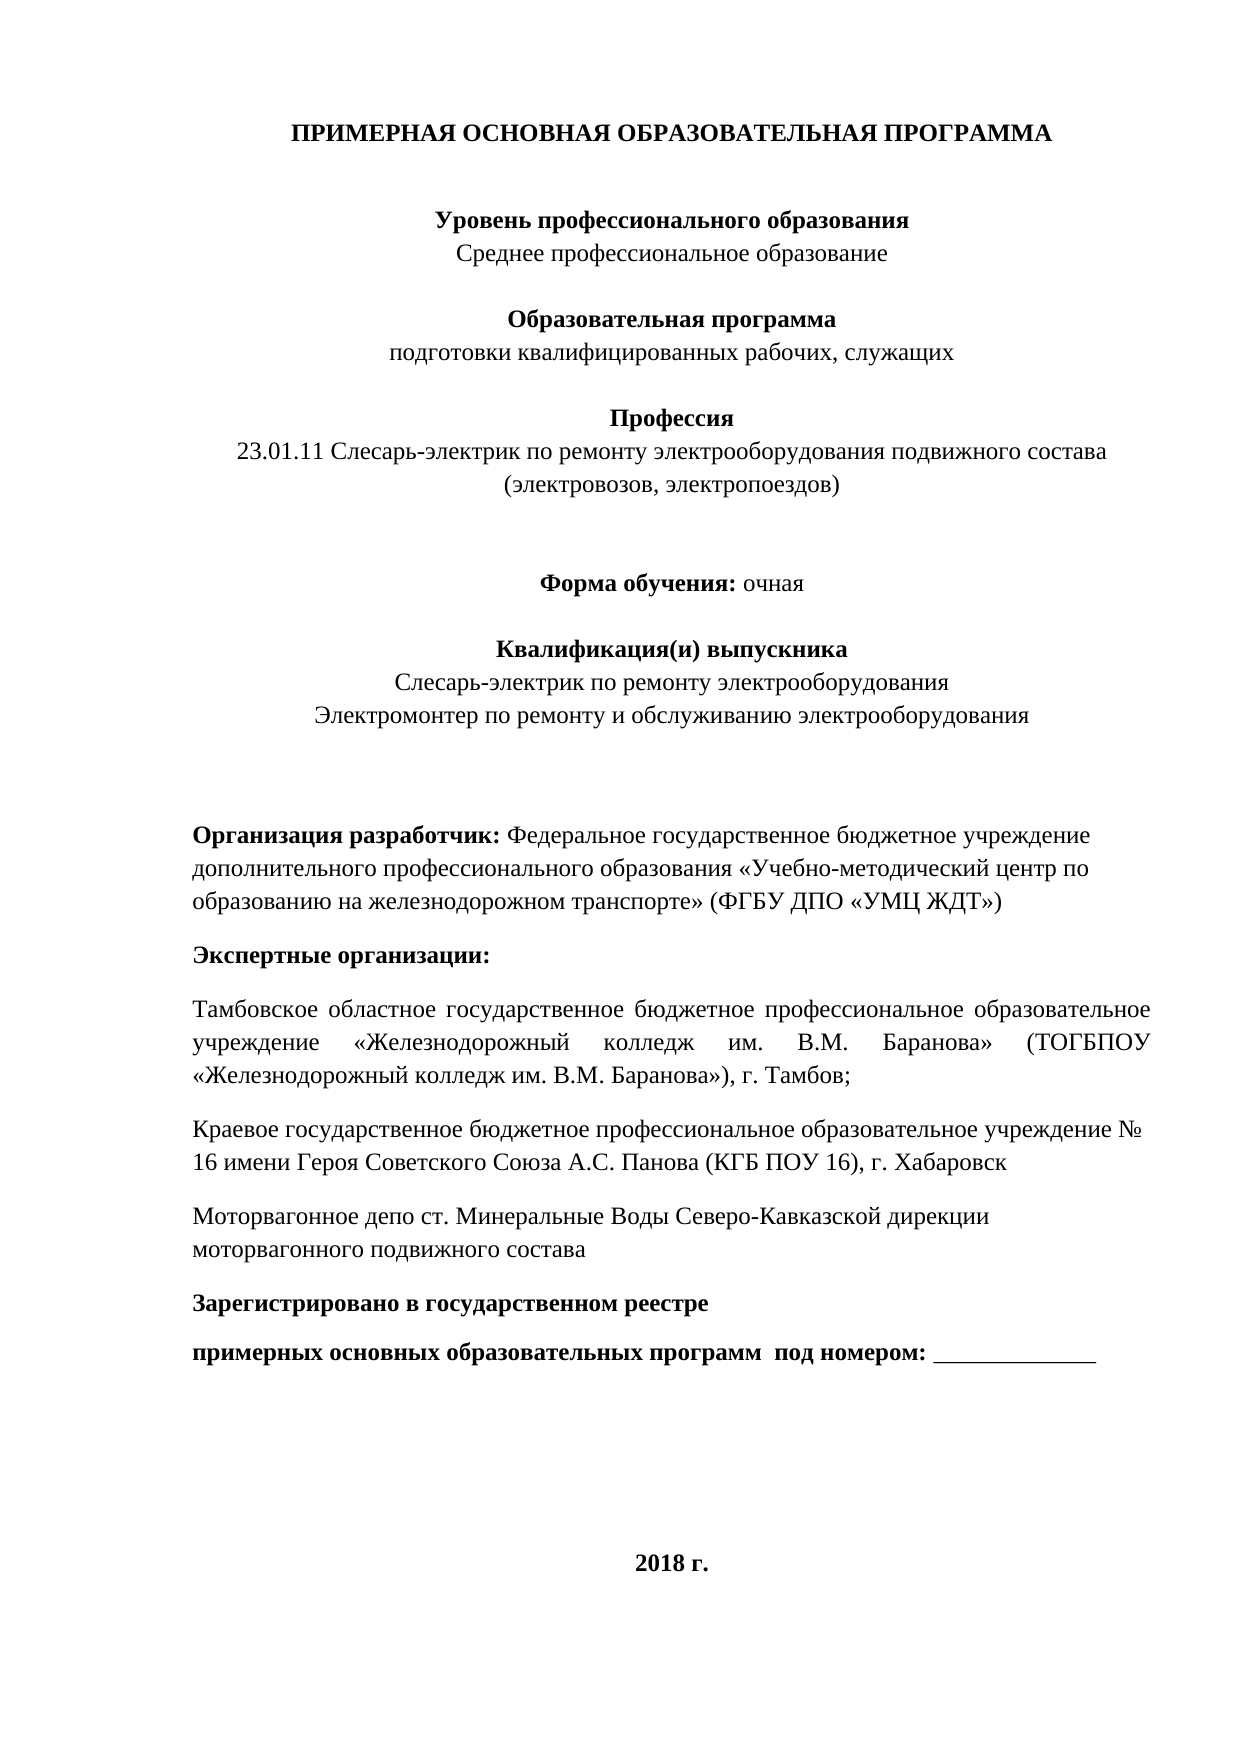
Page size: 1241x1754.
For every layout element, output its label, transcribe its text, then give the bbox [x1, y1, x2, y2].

text 2018 г. [192, 1548, 1152, 1577]
text Зарегистрировано в государственном реестре [192, 1288, 1152, 1316]
text Электромонтер по ремонту и обслуживанию электрооборудования [192, 700, 1152, 729]
text Уровень профессионального образования [192, 205, 1152, 234]
text Краевое государственное бюджетное профессиональное образовательное учреждение № 16 имени Героя Советского Союза А.С. Панова (КГБ ПОУ 16), г. Хабаровск [192, 1114, 1152, 1176]
text Среднее профессиональное образование [192, 238, 1152, 267]
text Экспертные организации: [192, 940, 1152, 969]
text Форма обучения: очная [192, 568, 1152, 597]
text подготовки квалифицированных рабочих, служащих [192, 337, 1152, 366]
text Профессия [192, 403, 1152, 432]
text Моторвагонное депо ст. Минеральные Воды Северо-Кавказской дирекции моторвагонного подвижного состава [192, 1201, 1152, 1262]
text Тамбовское областное государственное бюджетное профессиональное образовательное учреждение «Железнодорожный колледж им. В.М. Баранова» (ТОГБПОУ «Железнодорожный колледж им. В.М. Баранова»), г. Тамбов; [192, 994, 1152, 1089]
text примерных основных образовательных программ под номером: _____________ [192, 1337, 1152, 1366]
text 23.01.11 Слесарь-электрик по ремонту электрооборудования подвижного состава (электровозов, электропоездов) [192, 436, 1152, 498]
text Слесарь-электрик по ремонту электрооборудования [192, 667, 1152, 696]
text Квалификация(и) выпускника [192, 634, 1152, 663]
text ПРИМЕРНАЯ ОСНОВНАЯ ОБРАЗОВАТЕЛЬНАЯ ПРОГРАММА [192, 118, 1152, 147]
text Образовательная программа [192, 304, 1152, 333]
text Организация разработчик: Федеральное государственное бюджетное учреждение дополнительного профессионального образования «Учебно-методический центр по образованию на железнодорожном транспорте» (ФГБУ ДПО «УМЦ ЖДТ») [192, 820, 1152, 915]
